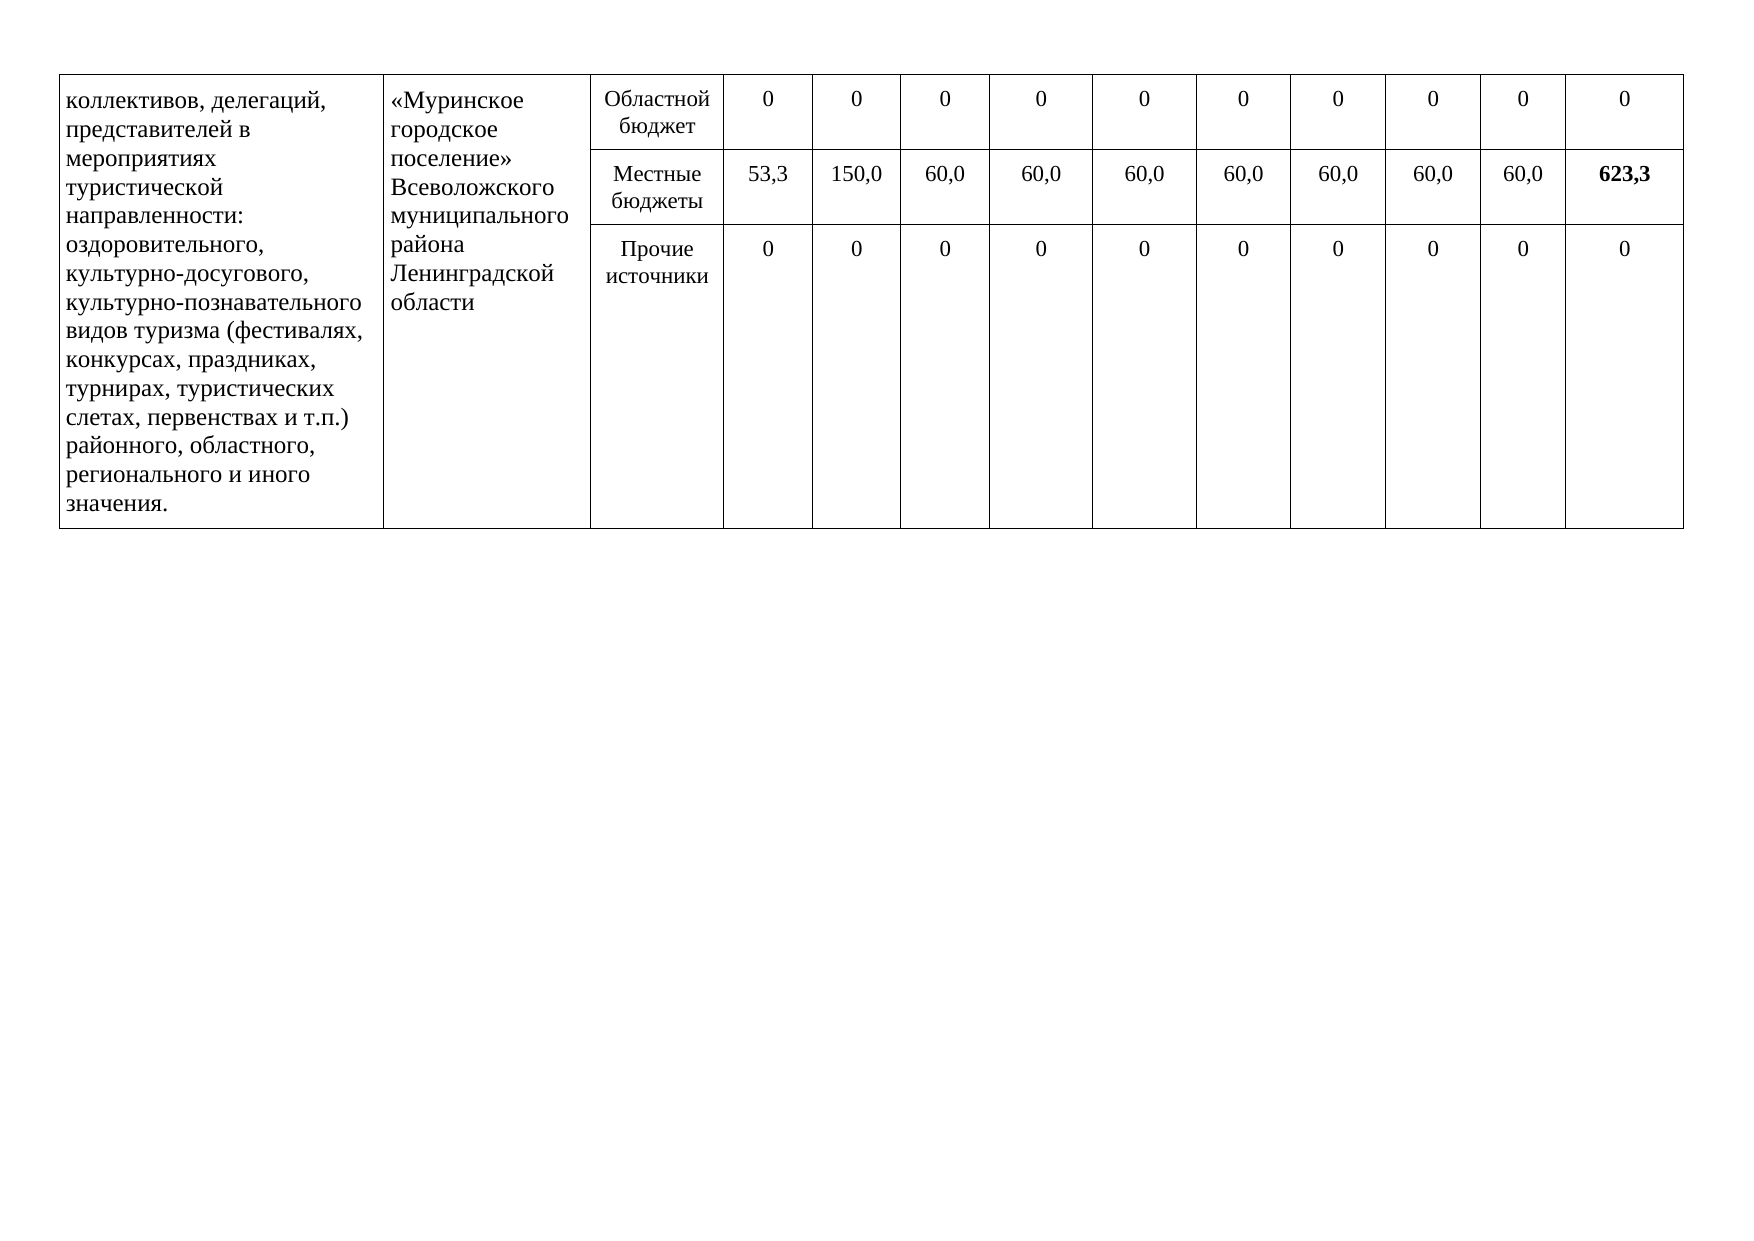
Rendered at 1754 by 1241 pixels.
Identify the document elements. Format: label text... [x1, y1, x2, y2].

table_cell 60,0 [1197, 150, 1290, 224]
table_cell 0 [1197, 75, 1290, 149]
table_cell 0 [1481, 225, 1565, 527]
table_cell 0 [813, 225, 900, 527]
table_cell 60,0 [1093, 150, 1196, 224]
table_cell 0 [990, 75, 1092, 149]
table_cell 0 [1093, 225, 1196, 527]
table_cell 0 [1566, 225, 1683, 527]
table_cell 623,3 [1566, 150, 1683, 224]
table_cell 0 [1291, 75, 1385, 149]
table_cell 0 [1291, 225, 1385, 527]
table_cell 60,0 [1291, 150, 1385, 224]
table_cell 60,0 [990, 150, 1092, 224]
table_cell 0 [1093, 75, 1196, 149]
table_cell 0 [1481, 75, 1565, 149]
table_cell 0 [724, 75, 812, 149]
table_cell 0 [1566, 75, 1683, 149]
table_cell Прочие источники [591, 225, 723, 527]
table_cell 150,0 [813, 150, 900, 224]
table_cell 53,3 [724, 150, 812, 224]
table_cell 0 [901, 75, 989, 149]
table_cell 60,0 [901, 150, 989, 224]
table_cell 0 [1386, 75, 1480, 149]
table_cell Областной бюджет [591, 75, 723, 149]
table_cell 0 [724, 225, 812, 527]
table_cell 0 [901, 225, 989, 527]
table_cell 60,0 [1481, 150, 1565, 224]
table_cell 0 [1197, 225, 1290, 527]
table_cell Местные бюджеты [591, 150, 723, 224]
table_cell 0 [990, 225, 1092, 527]
table_cell 0 [1386, 225, 1480, 527]
table_cell 0 [813, 75, 900, 149]
table_cell 60,0 [1386, 150, 1480, 224]
